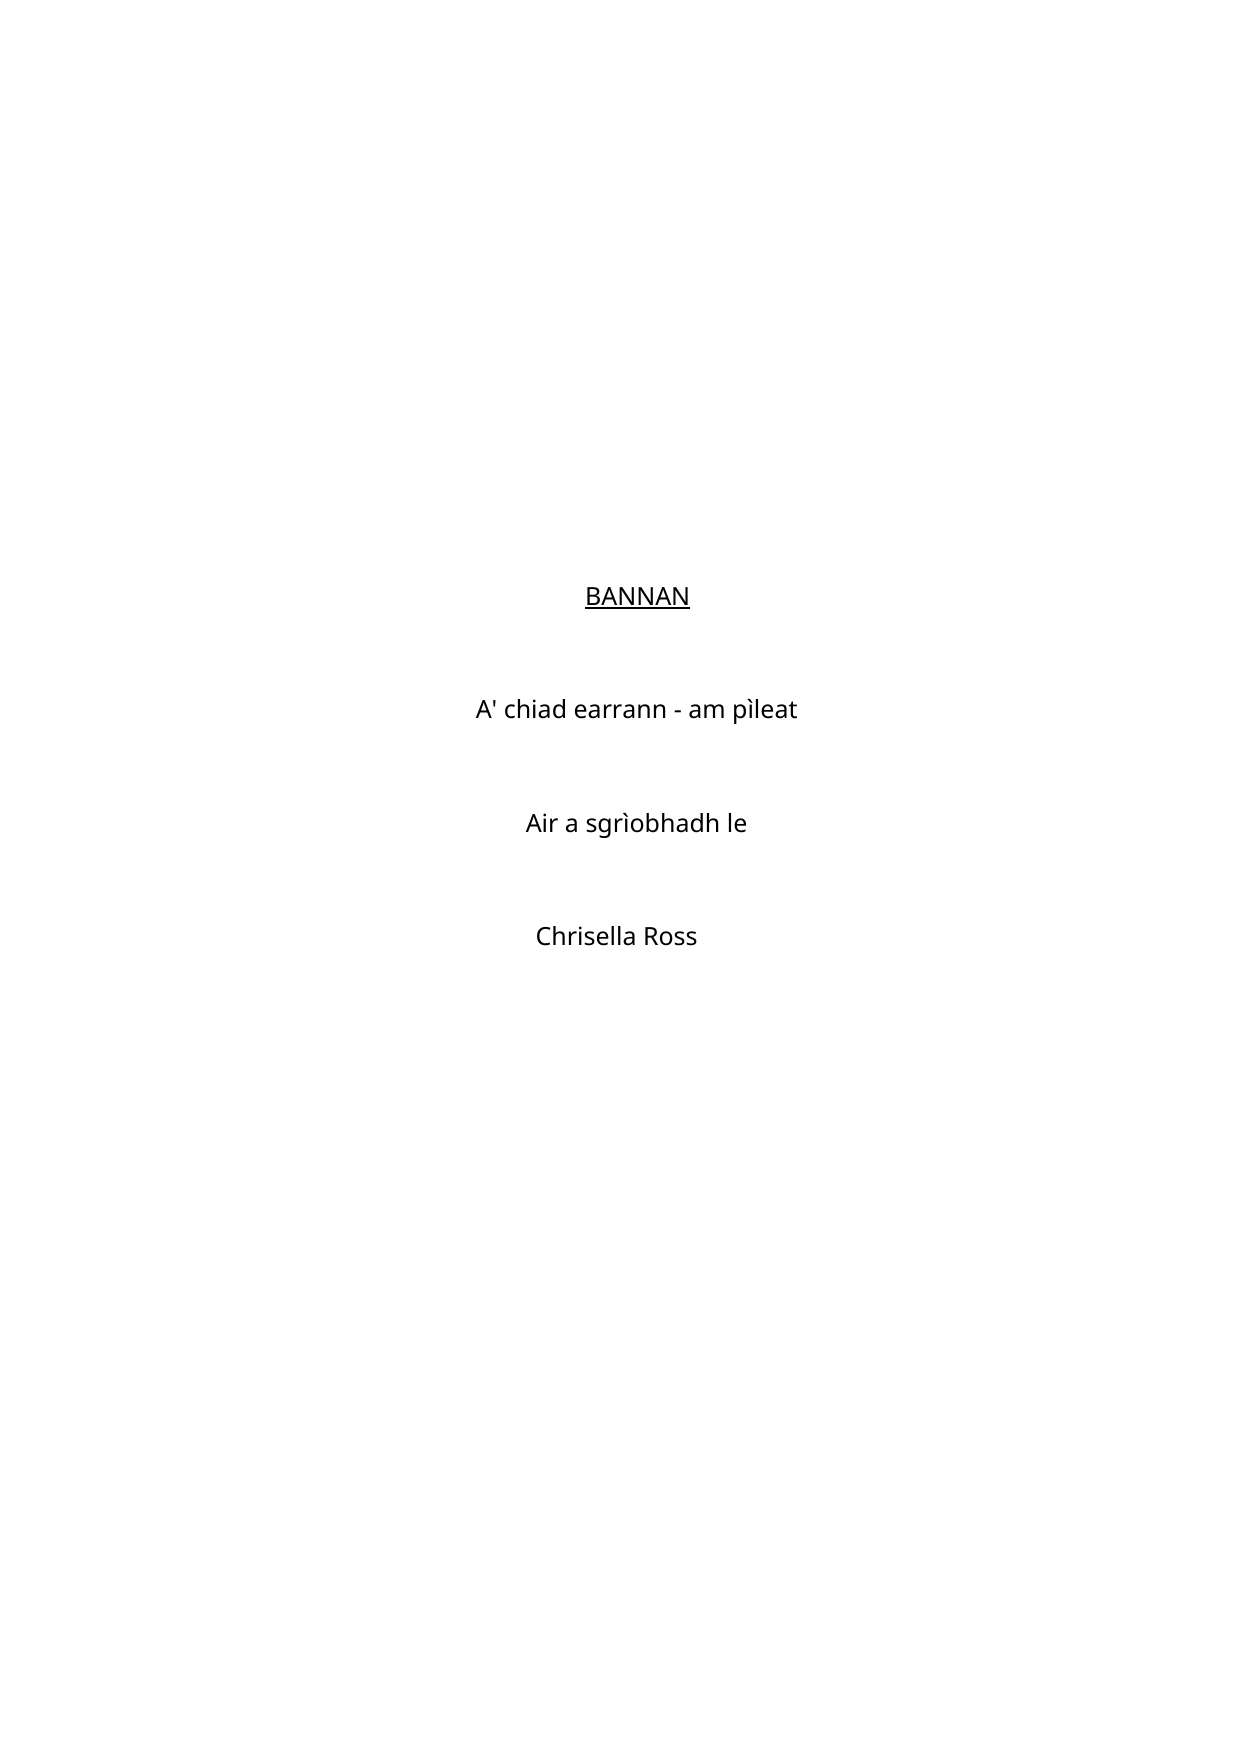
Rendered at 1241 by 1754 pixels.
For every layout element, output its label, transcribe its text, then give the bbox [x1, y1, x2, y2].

text Chrisella Ross [535, 919, 1065, 953]
text A' chiad earrann - am pìleat [417, 692, 856, 726]
text Air a sgrìobhadh le [417, 805, 856, 839]
text BANNAN [417, 578, 858, 612]
